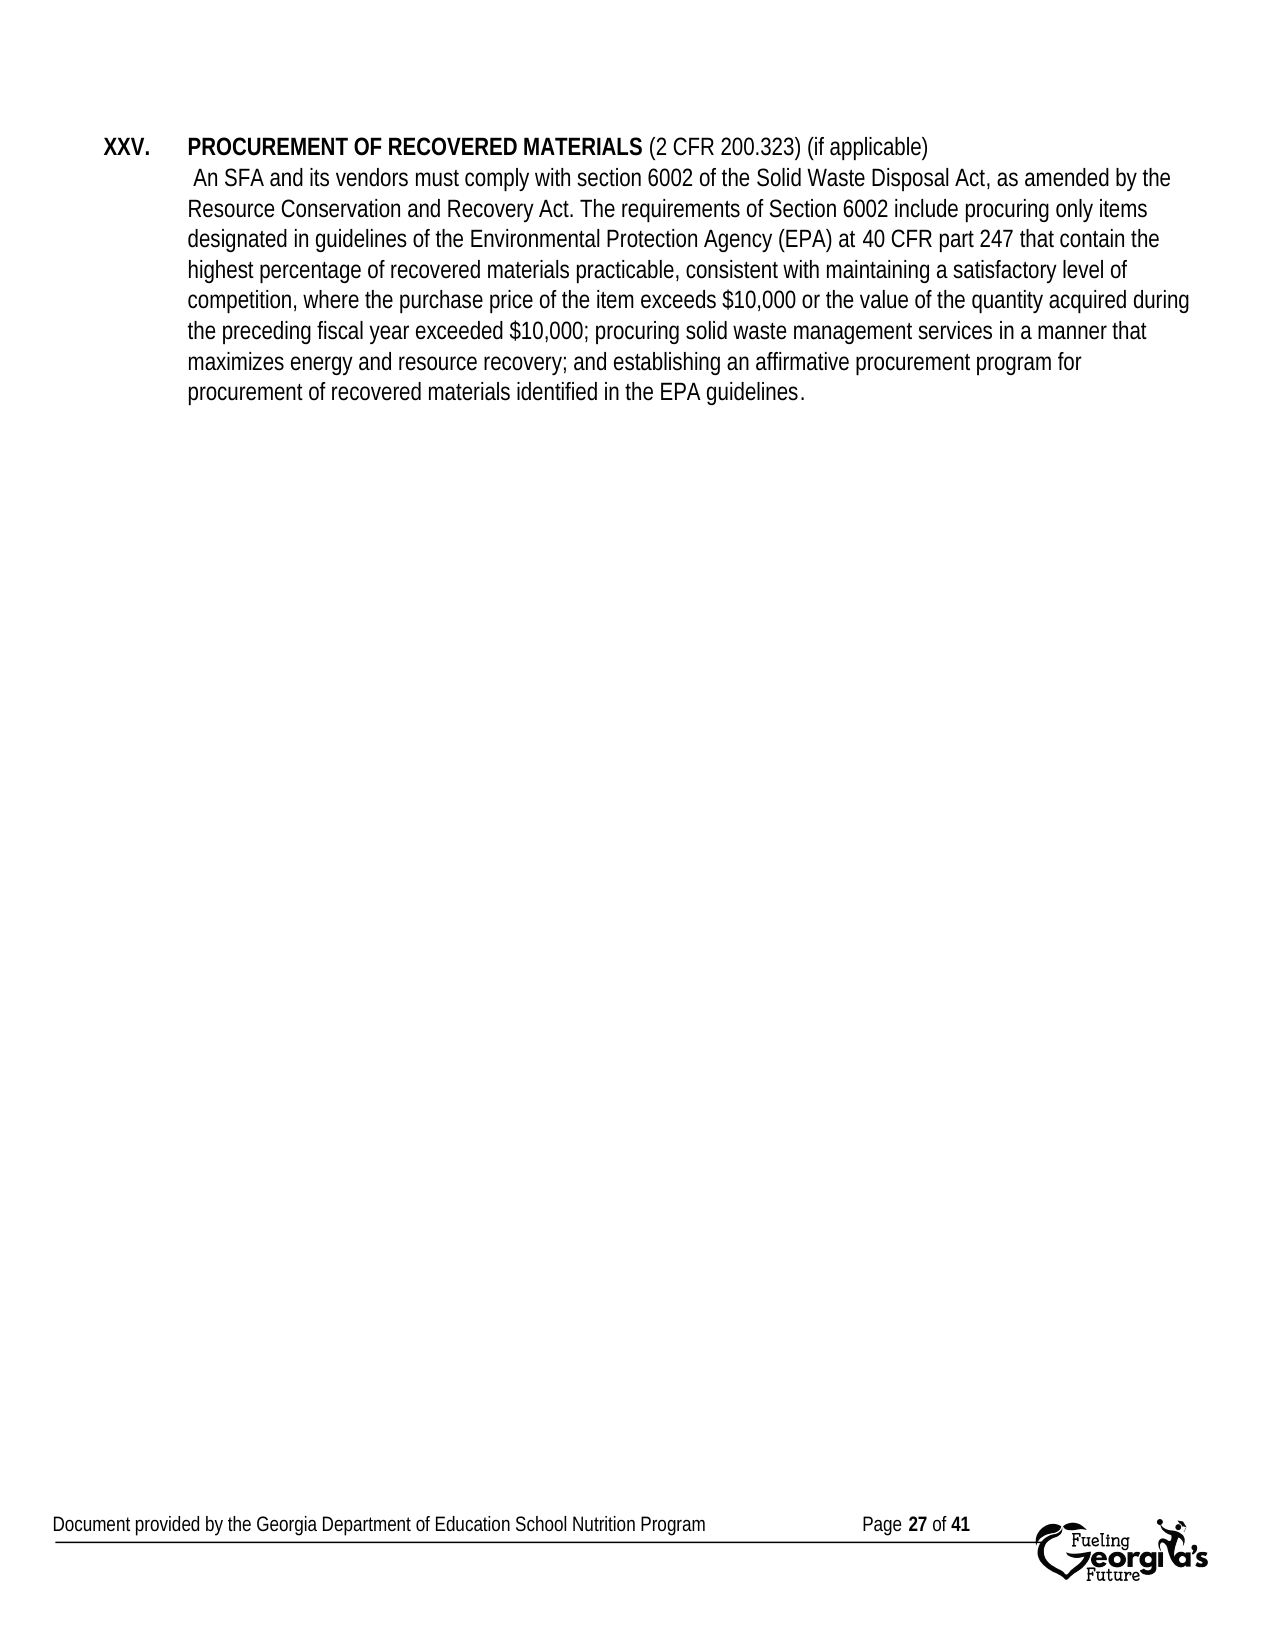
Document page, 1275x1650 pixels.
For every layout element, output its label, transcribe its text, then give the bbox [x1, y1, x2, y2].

list PROCUREMENT OF RECOVERED MATERIALS (2 CFR 200.323) (if applicable) [150, 132, 1200, 161]
picture [1030, 1513, 1218, 1583]
list An SFA and its vendors must comply with section 6002 of the Solid Waste Disposal Act, as amended by the Resource Conservation and Recovery Act. The requirements of Section 6002 include procuring only items designated in guidelines of the Environmental Protection Agency (EPA) at 40 CFR part 247 that contain the highest percentage of recovered materials practicable, consistent with maintaining a satisfactory level of competition, where the purchase price of the item exceeds $10,000 or the value of the quantity acquired during the preceding fiscal year exceeded $10,000; procuring solid waste management services in a manner that maximizes energy and resource recovery; and establishing an affirmative procurement program for procurement of recovered materials identified in the EPA guidelines. [187, 163, 1200, 406]
